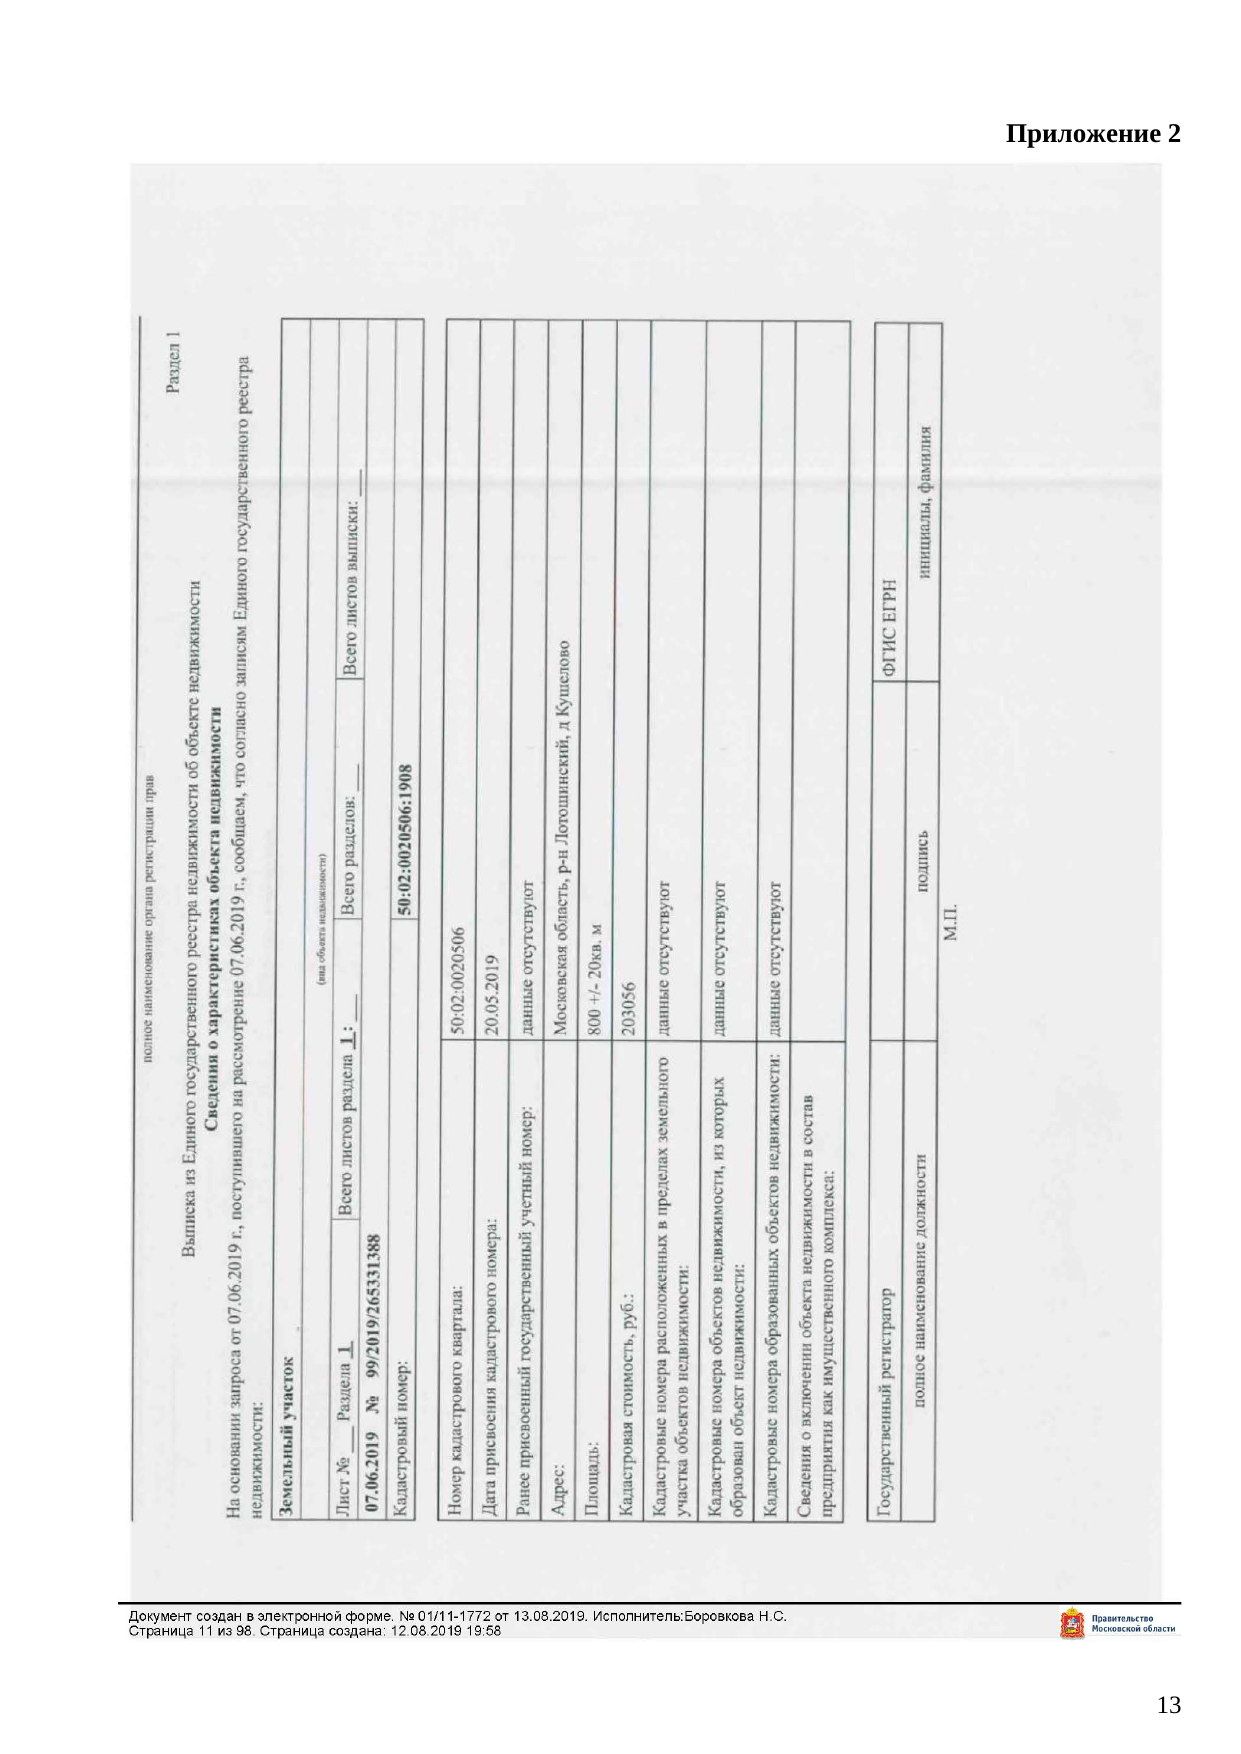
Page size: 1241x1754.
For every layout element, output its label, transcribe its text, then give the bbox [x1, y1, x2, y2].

picture [118, 148, 1182, 1653]
subtitle Приложение 2 [58, 117, 1181, 148]
